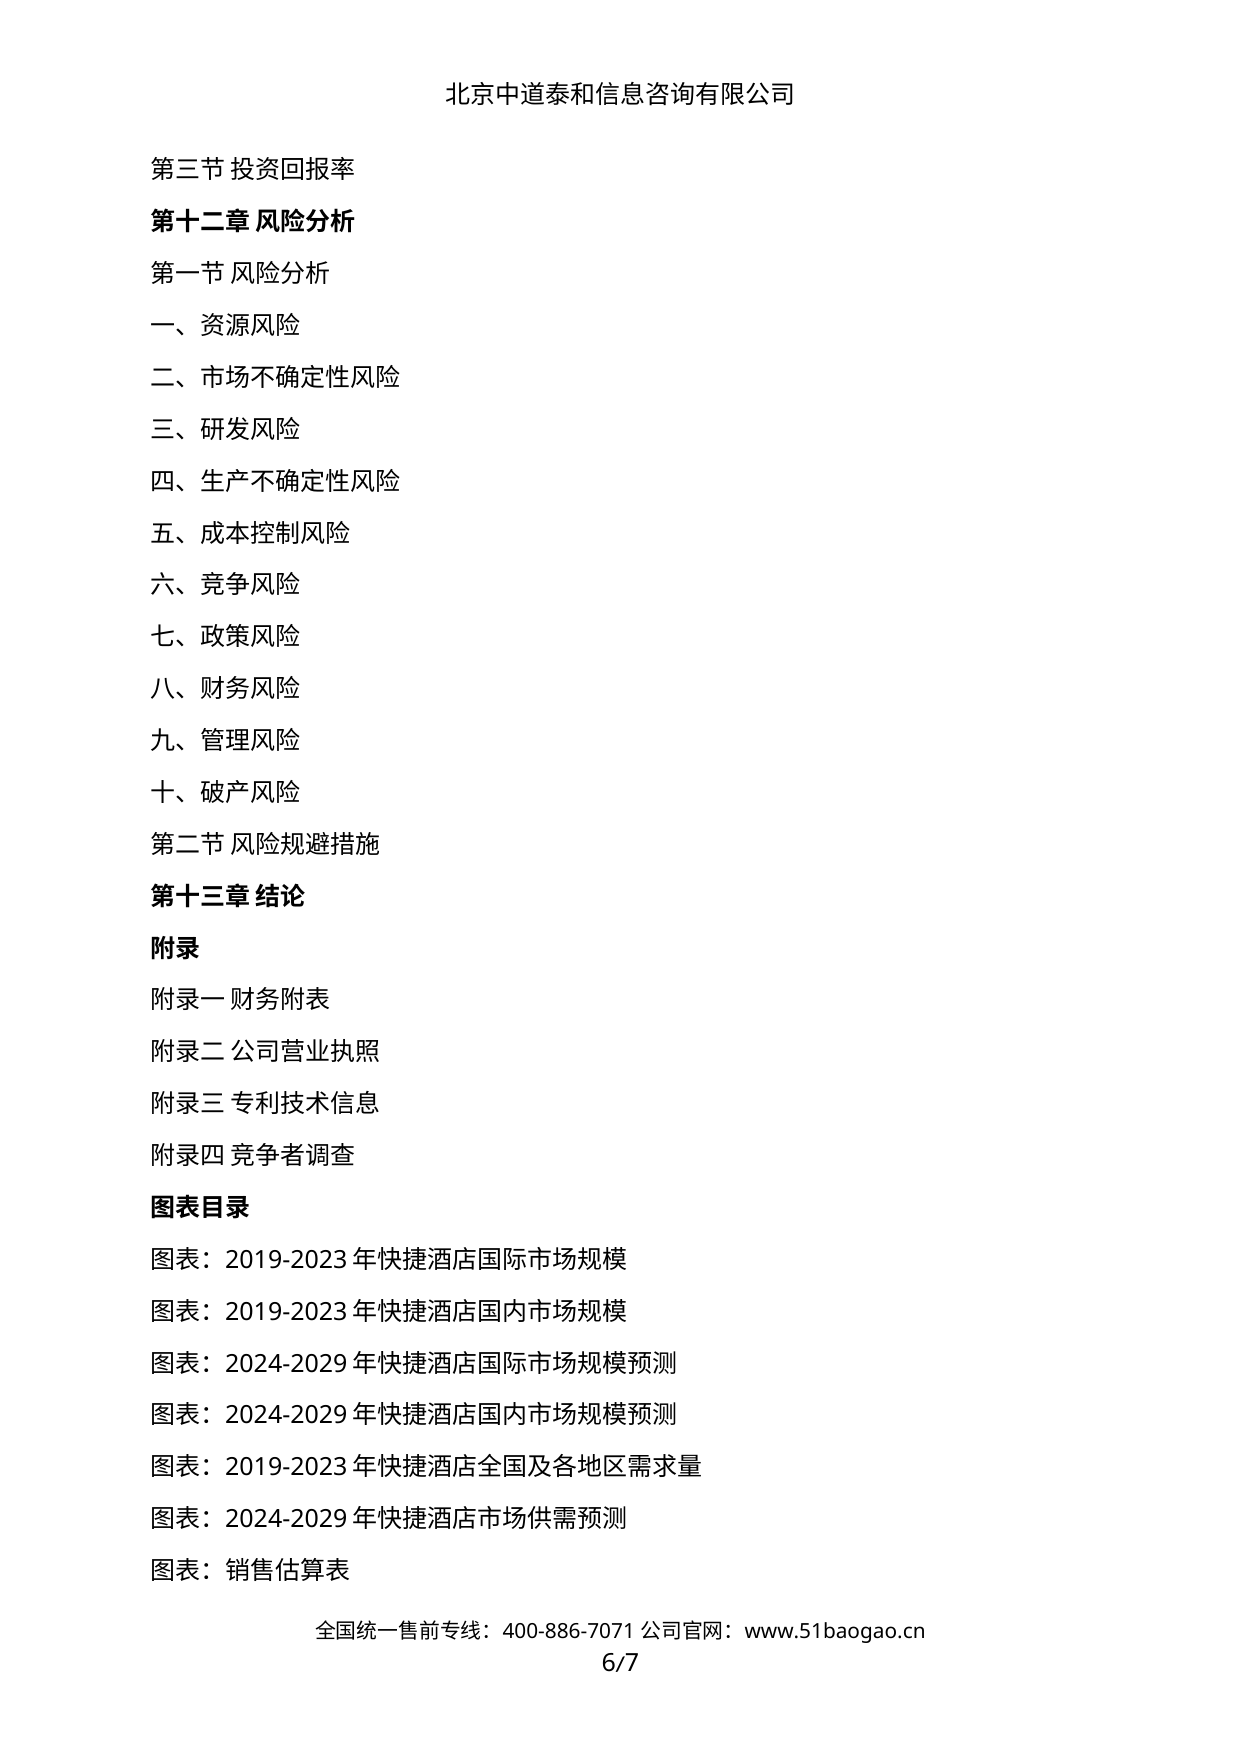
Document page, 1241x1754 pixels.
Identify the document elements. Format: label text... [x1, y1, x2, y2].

text 八、财务风险 [150, 669, 1090, 705]
text 第二节 风险规避措施 [150, 824, 1090, 861]
text 第一节 风险分析 [150, 254, 1090, 290]
text 附录三 专利技术信息 [150, 1084, 1090, 1120]
text 一、资源风险 [150, 306, 1090, 342]
text 第三节 投资回报率 [150, 150, 1090, 186]
text 图表：2019-2023年快捷酒店国际市场规模 [150, 1239, 1090, 1276]
text 附录 [150, 928, 1090, 964]
text 五、成本控制风险 [150, 513, 1090, 549]
text 图表：2019-2023年快捷酒店全国及各地区需求量 [150, 1447, 1090, 1483]
text 第十二章 风险分析 [150, 202, 1090, 238]
text 七、政策风险 [150, 617, 1090, 653]
text 三、研发风险 [150, 409, 1090, 446]
text 二、市场不确定性风险 [150, 357, 1090, 394]
text 第十三章 结论 [150, 876, 1090, 912]
text 图表：2024-2029年快捷酒店国内市场规模预测 [150, 1395, 1090, 1431]
text 六、竞争风险 [150, 565, 1090, 601]
text 图表：销售估算表 [150, 1551, 1090, 1587]
text 十、破产风险 [150, 772, 1090, 809]
text 附录一 财务附表 [150, 980, 1090, 1016]
text 图表目录 [150, 1187, 1090, 1224]
text 九、管理风险 [150, 721, 1090, 757]
text 四、生产不确定性风险 [150, 461, 1090, 497]
text 图表：2024-2029年快捷酒店市场供需预测 [150, 1499, 1090, 1535]
text 图表：2019-2023年快捷酒店国内市场规模 [150, 1291, 1090, 1327]
text 附录二 公司营业执照 [150, 1032, 1090, 1068]
text 图表：2024-2029年快捷酒店国际市场规模预测 [150, 1343, 1090, 1379]
text 附录四 竞争者调查 [150, 1136, 1090, 1172]
